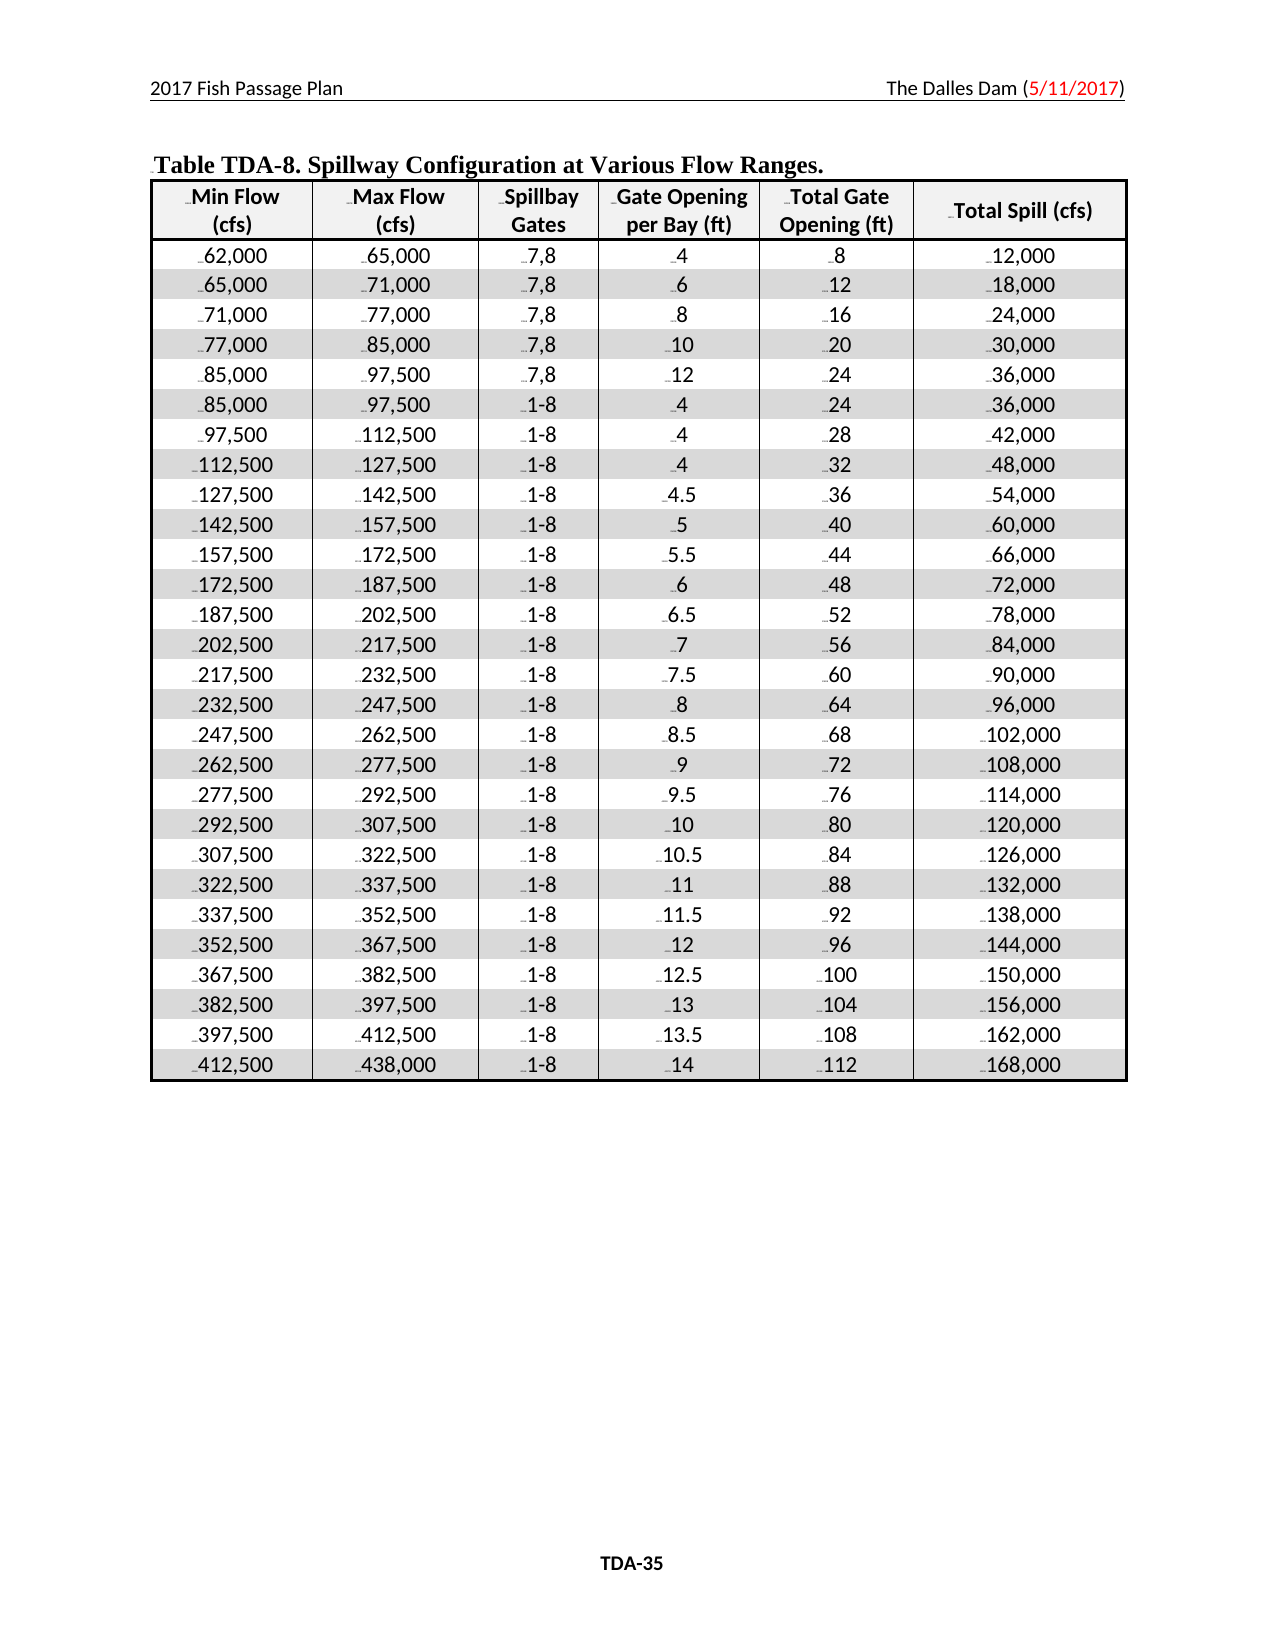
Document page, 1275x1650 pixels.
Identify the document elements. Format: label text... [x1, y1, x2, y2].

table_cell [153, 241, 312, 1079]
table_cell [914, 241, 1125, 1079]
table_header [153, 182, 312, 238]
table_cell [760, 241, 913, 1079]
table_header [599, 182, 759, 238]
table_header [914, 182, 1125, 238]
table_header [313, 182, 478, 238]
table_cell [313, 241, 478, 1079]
text 15BTable TDA-8. Spillway Configuration at Various Flow Ranges. [150, 150, 1125, 179]
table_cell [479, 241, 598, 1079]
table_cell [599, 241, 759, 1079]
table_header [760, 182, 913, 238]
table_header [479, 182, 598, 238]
